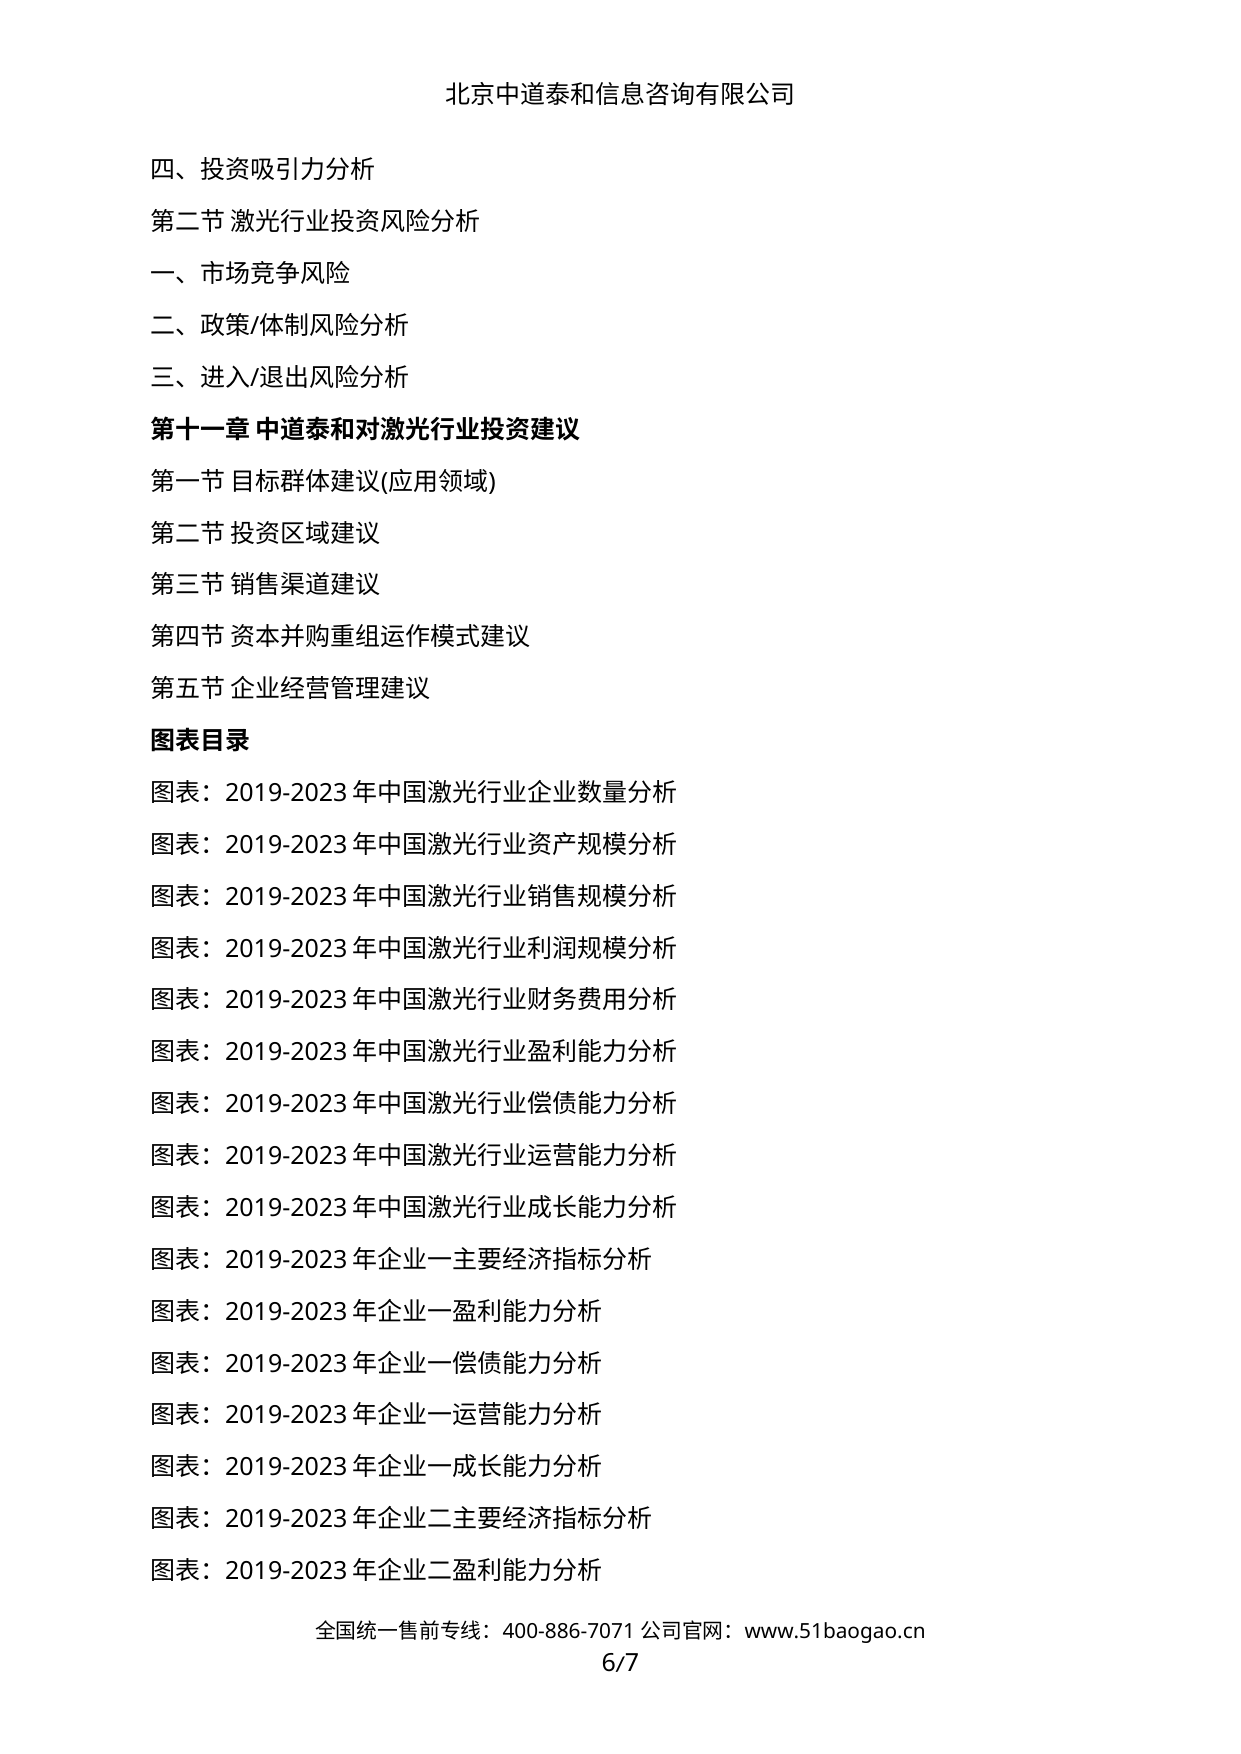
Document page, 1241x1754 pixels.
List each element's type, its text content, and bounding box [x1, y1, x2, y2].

text 图表：2019-2023年中国激光行业利润规模分析 [150, 928, 1090, 964]
text 图表：2019-2023年企业一运营能力分析 [150, 1395, 1090, 1431]
text 第三节 销售渠道建议 [150, 565, 1090, 601]
text 三、进入/退出风险分析 [150, 357, 1090, 394]
text 图表：2019-2023年中国激光行业盈利能力分析 [150, 1032, 1090, 1068]
text 图表：2019-2023年中国激光行业财务费用分析 [150, 980, 1090, 1016]
text 图表：2019-2023年企业一成长能力分析 [150, 1447, 1090, 1483]
text 图表：2019-2023年中国激光行业企业数量分析 [150, 772, 1090, 809]
text 图表：2019-2023年企业二盈利能力分析 [150, 1551, 1090, 1587]
text 图表：2019-2023年中国激光行业成长能力分析 [150, 1187, 1090, 1224]
text 第二节 激光行业投资风险分析 [150, 202, 1090, 238]
text 第四节 资本并购重组运作模式建议 [150, 617, 1090, 653]
text 四、投资吸引力分析 [150, 150, 1090, 186]
text 图表：2019-2023年中国激光行业偿债能力分析 [150, 1084, 1090, 1120]
text 图表：2019-2023年中国激光行业资产规模分析 [150, 824, 1090, 861]
text 图表：2019-2023年企业一盈利能力分析 [150, 1291, 1090, 1327]
text 第二节 投资区域建议 [150, 513, 1090, 549]
text 图表：2019-2023年企业一偿债能力分析 [150, 1343, 1090, 1379]
text 图表：2019-2023年中国激光行业销售规模分析 [150, 876, 1090, 912]
text 第五节 企业经营管理建议 [150, 669, 1090, 705]
text 图表目录 [150, 721, 1090, 757]
text 第一节 目标群体建议(应用领域) [150, 461, 1090, 497]
text 二、政策/体制风险分析 [150, 306, 1090, 342]
text 第十一章 中道泰和对激光行业投资建议 [150, 409, 1090, 446]
text 图表：2019-2023年企业二主要经济指标分析 [150, 1499, 1090, 1535]
text 一、市场竞争风险 [150, 254, 1090, 290]
text 图表：2019-2023年企业一主要经济指标分析 [150, 1239, 1090, 1276]
text 图表：2019-2023年中国激光行业运营能力分析 [150, 1136, 1090, 1172]
